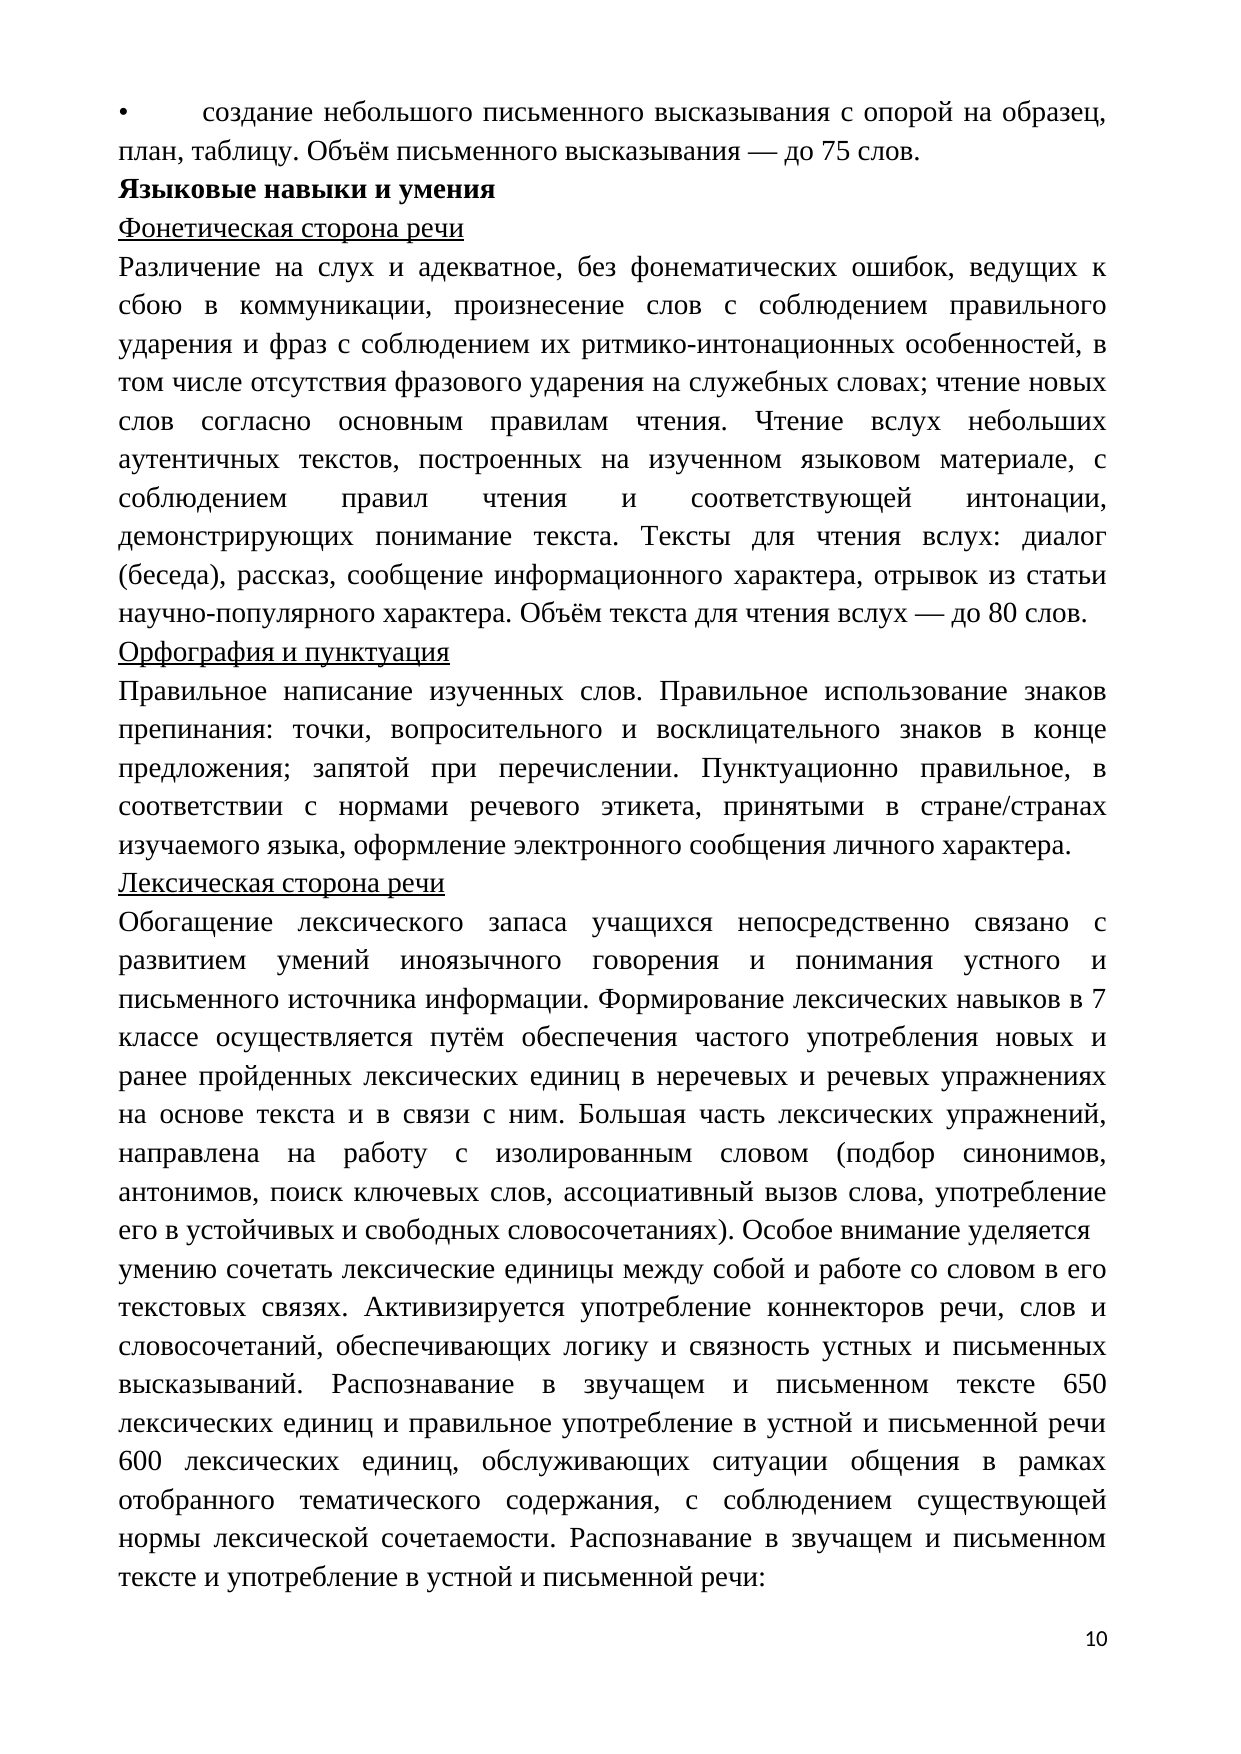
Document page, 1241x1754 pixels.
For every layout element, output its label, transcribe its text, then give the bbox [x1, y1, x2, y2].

text Языковые навыки и умения [118, 172, 1107, 205]
text Орфография и пунктуация [118, 634, 1107, 668]
text умению сочетать лексические единицы между собой и работе со словом в его текстовых связях. Активизируется употребление коннекторов речи, слов и словосочетаний, обеспечивающих логику и связность устных и письменных высказываний. Распознавание в звучащем и письменном тексте 650 лексических единиц и правильное употребление в устной и письменной речи 600 лексических единиц, обслуживающих ситуации общения в рамках отобранного тематического содержания, с соблюдением существующей нормы лексической сочетаемости. Распознавание в звучащем и письменном тексте и употребление в устной и письменной речи: [118, 1251, 1107, 1593]
text Различение на слух и адекватное, без фонематических ошибок, ведущих к сбою в коммуникации, произнесение слов с соблюдением правильного ударения и фраз с соблюдением их ритмико-интонационных особенностей, в том числе отсутствия фразового ударения на служебных словах; чтение новых слов согласно основным правилам чтения. Чтение вслух небольших аутентичных текстов, построенных на изученном языковом материале, с соблюдением правил чтения и соответствующей интонации, демонстрирующих понимание текста. Тексты для чтения вслух: диалог (беседа), рассказ, сообщение информационного характера, отрывок из статьи научно-популярного характера. Объём текста для чтения вслух — до 80 слов. [118, 249, 1107, 629]
text Лексическая сторона речи [118, 865, 1107, 899]
text • создание небольшого письменного высказывания с опорой на образец, план, таблицу. Объём письменного высказывания — до 75 слов. [118, 94, 1107, 167]
text Обогащение лексического запаса учащихся непосредственно связано с развитием умений иноязычного говорения и понимания устного и письменного источника информации. Формирование лексических навыков в 7 классе осуществляется путём обеспечения частого употребления новых и ранее пройденных лексических единиц в неречевых и речевых упражнениях на основе текста и в связи с ним. Большая часть лексических упражнений, направлена на работу с изолированным словом (подбор синонимов, антонимов, поиск ключевых слов, ассоциативный вызов слова, употребление его в устойчивых и свободных словосочетаниях). Особое внимание уделяется [118, 904, 1107, 1246]
text Фонетическая сторона речи [118, 210, 1107, 244]
text Правильное написание изученных слов. Правильное использование знаков препинания: точки, вопросительного и восклицательного знаков в конце предложения; запятой при перечислении. Пунктуационно правильное, в соответствии с нормами речевого этикета, принятыми в стране/странах изучаемого языка, оформление электронного сообщения личного характера. [118, 673, 1107, 860]
